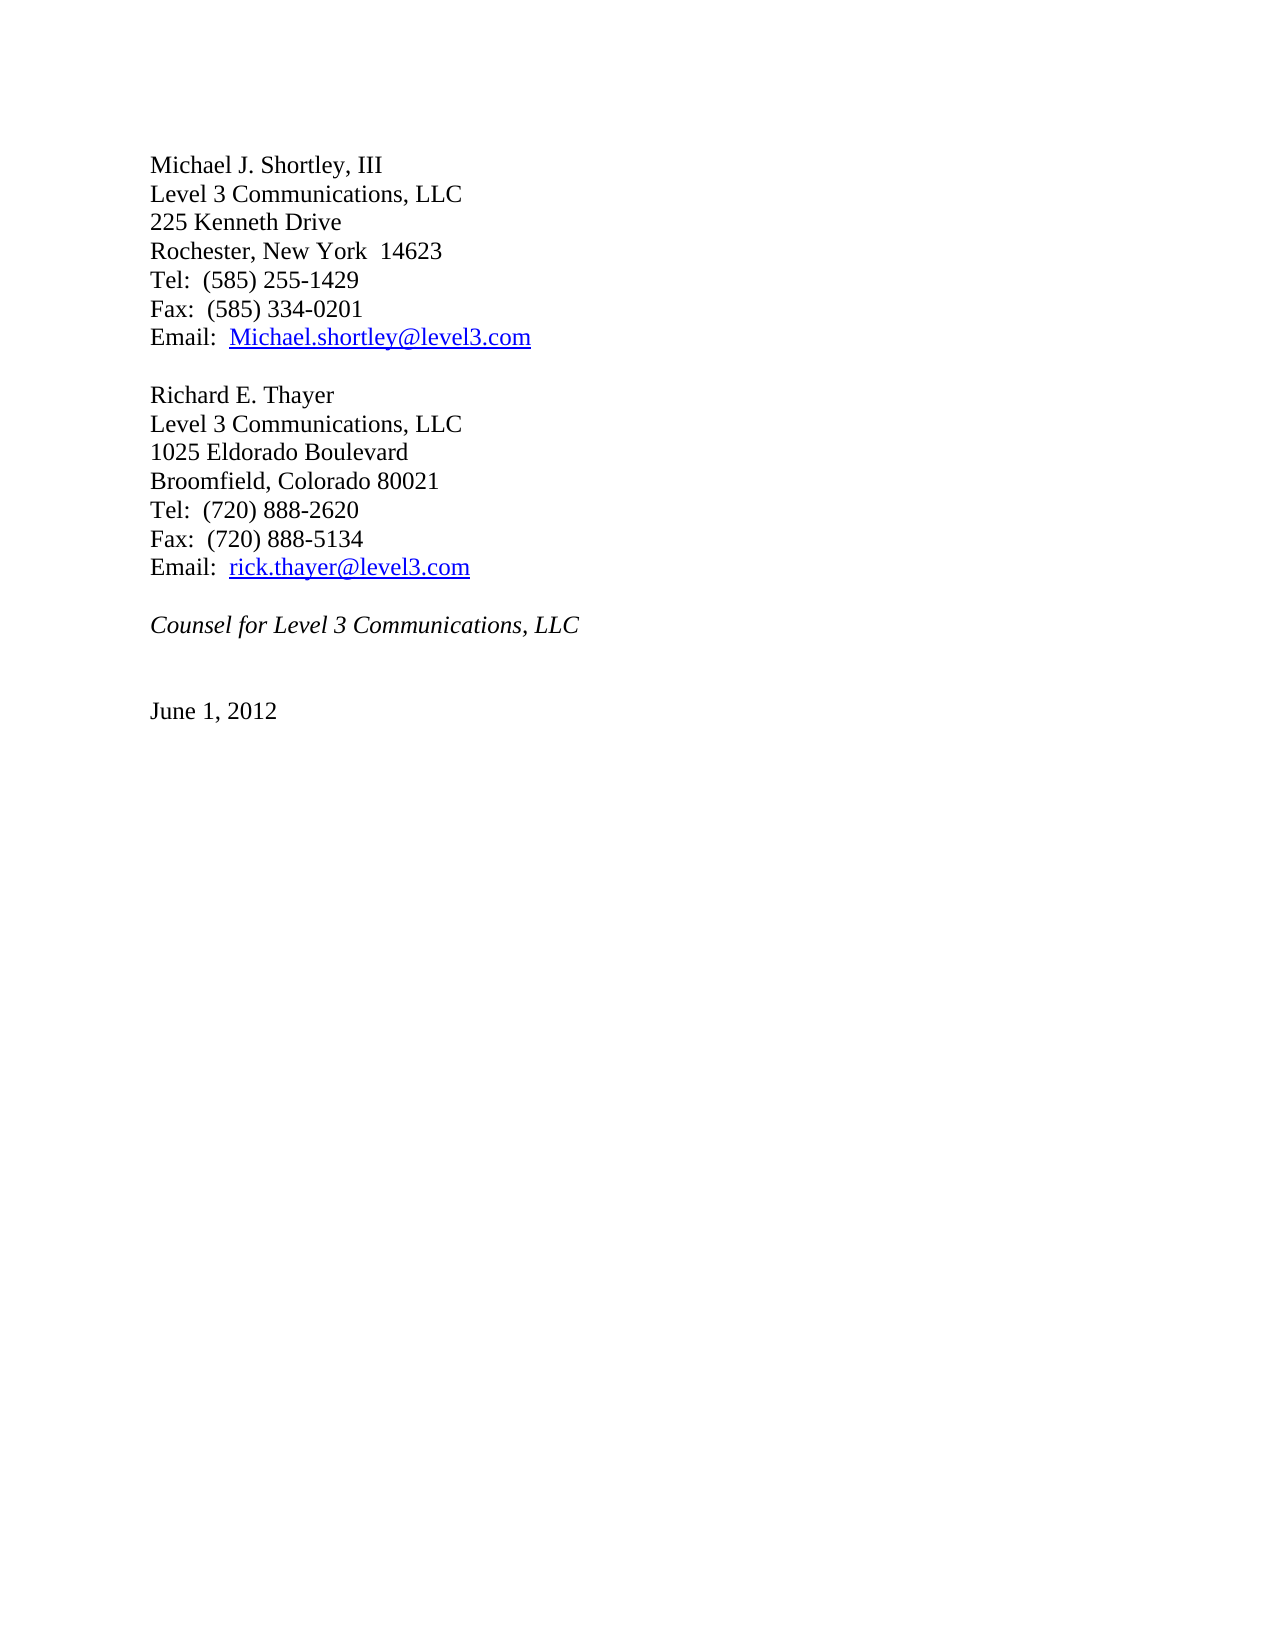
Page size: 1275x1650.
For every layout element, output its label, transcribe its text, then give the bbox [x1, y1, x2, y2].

text Tel: (585) 255-1429 [150, 265, 1125, 294]
text Rochester, New York 14623 [150, 236, 1125, 265]
text Fax: (585) 334-0201 [150, 294, 1125, 322]
text Level 3 Communications, LLC [150, 179, 1125, 207]
text Email: Michael.shortley@level3.com [150, 322, 1125, 351]
text 225 Kenneth Drive [150, 207, 1125, 236]
text Broomfield, Colorado 80021 [150, 466, 1125, 495]
text Michael J. Shortley, III [150, 150, 1125, 179]
text 1025 Eldorado Boulevard [150, 437, 1125, 466]
text Email: rick.thayer@level3.com [150, 552, 1125, 581]
text Fax: (720) 888-5134 [150, 524, 1125, 552]
text Level 3 Communications, LLC [150, 409, 1125, 437]
text Counsel for Level 3 Communications, LLC [150, 610, 1125, 639]
text June 1, 2012 [150, 696, 1125, 725]
text Richard E. Thayer [150, 380, 1125, 409]
text Tel: (720) 888-2620 [150, 495, 1125, 524]
